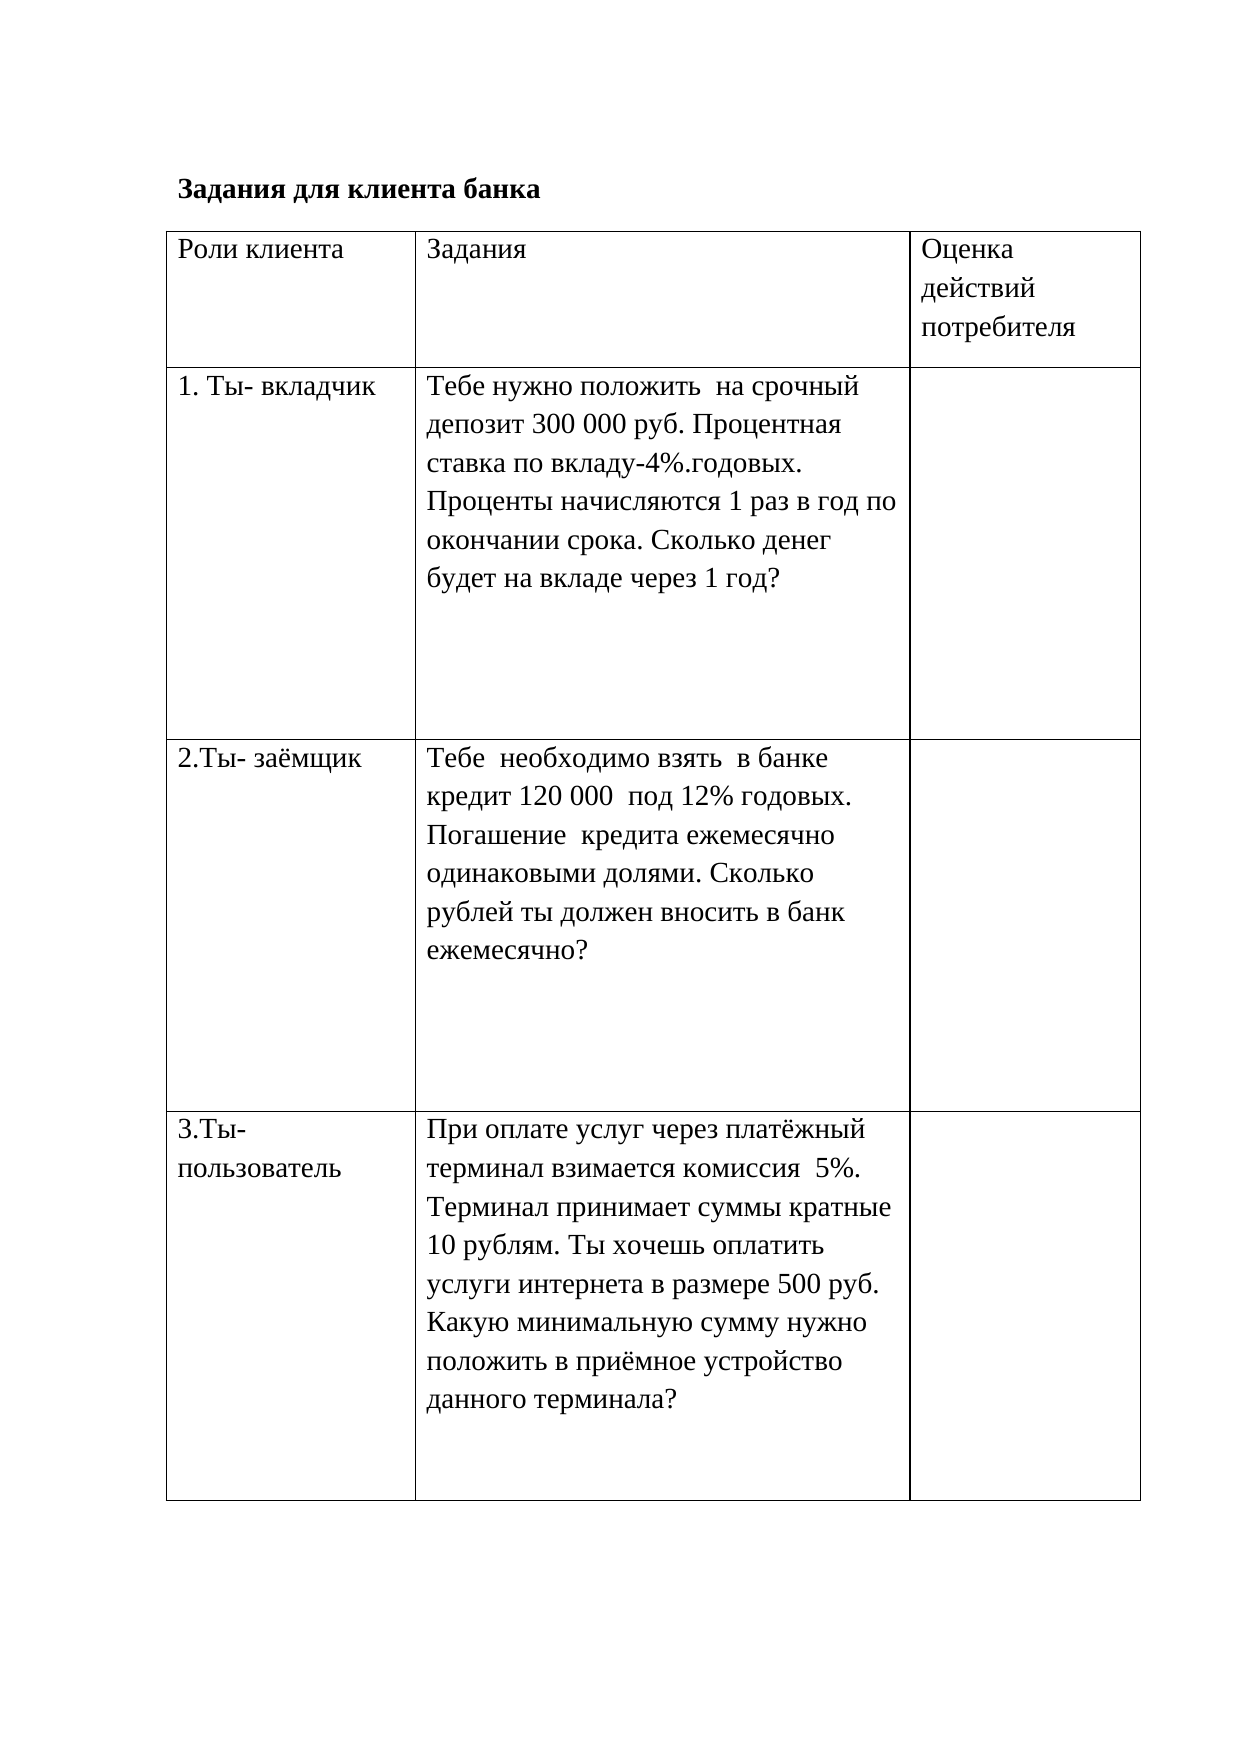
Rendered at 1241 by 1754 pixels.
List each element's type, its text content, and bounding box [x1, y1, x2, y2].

table_cell [911, 368, 1140, 739]
table_cell При оплате услуг через платёжный терминал взимается комиссия 5%. Терминал принимает суммы кратные 10 рублям. Ты хочешь оплатить услуги интернета в размере 500 руб. Какую минимальную сумму нужно положить в приёмное устройство данного терминала? [416, 1112, 909, 1500]
text Задания для клиента банка [177, 171, 1152, 205]
table_header Задания [416, 232, 909, 367]
table_cell [911, 1112, 1140, 1500]
table_header Роли клиента [167, 232, 415, 367]
table_cell 1. Ты- вкладчик [167, 368, 415, 739]
table_cell Тебе необходимо взять в банке кредит 120 000 под 12% годовых. Погашение кредита ежемесячно одинаковыми долями. Сколько рублей ты должен вносить в банк ежемесячно? [416, 740, 909, 1111]
table_header Оценка действий потребителя [911, 232, 1140, 367]
table_cell Тебе нужно положить на срочный депозит 300 000 руб. Процентная ставка по вкладу-4%.годовых. Проценты начисляются 1 раз в год по окончании срока. Сколько денег будет на вкладе через 1 год? [416, 368, 909, 739]
table_cell [911, 740, 1140, 1111]
table_cell 3.Ты- пользователь [167, 1112, 415, 1500]
table_cell 2.Ты- заёмщик [167, 740, 415, 1111]
